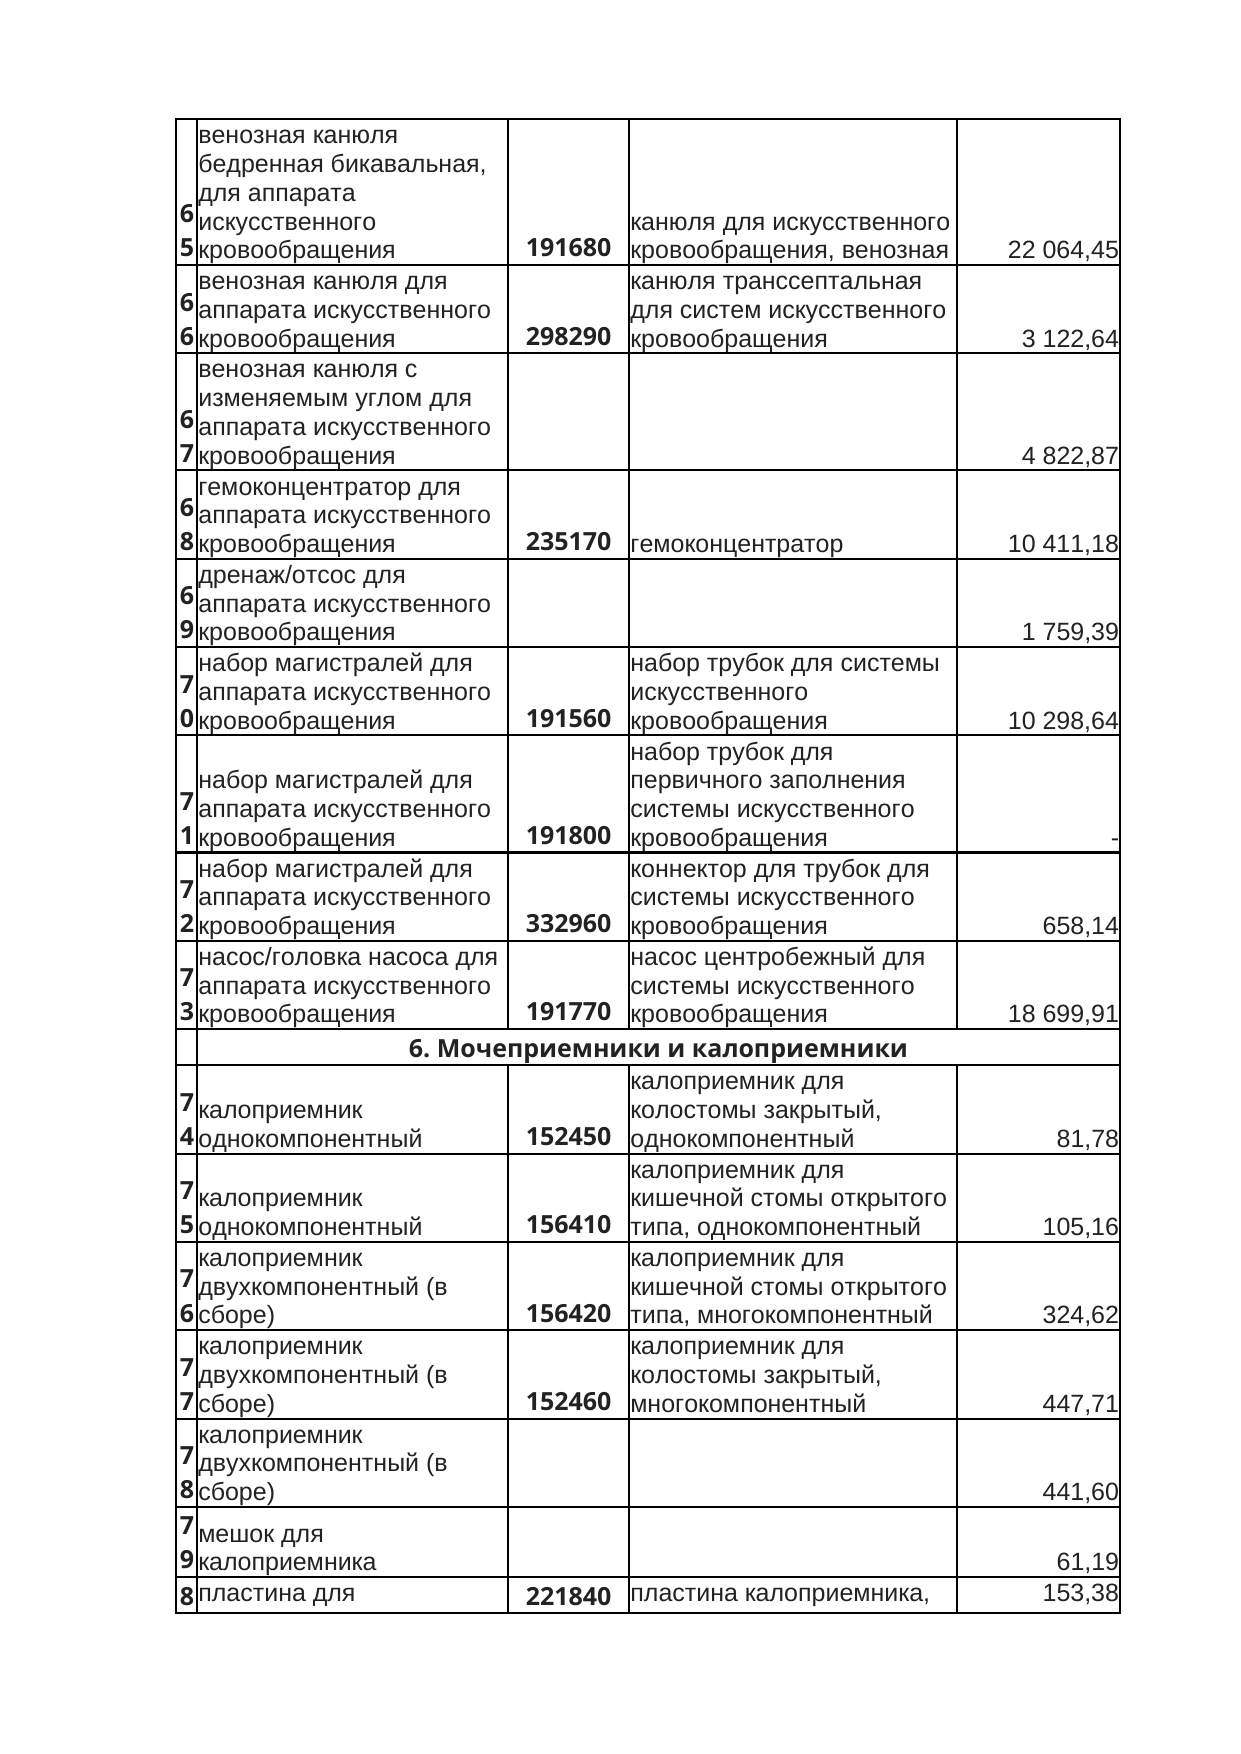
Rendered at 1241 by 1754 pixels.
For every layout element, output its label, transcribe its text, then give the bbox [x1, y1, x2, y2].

table_cell 68 [177, 471, 196, 558]
table_cell 78 [177, 1420, 196, 1506]
table_cell 72 [177, 854, 196, 940]
table_cell 65 [177, 120, 196, 264]
table_cell 152450 [509, 1066, 628, 1153]
table_cell 79 [177, 1508, 196, 1576]
table_cell [509, 354, 628, 469]
table_cell 332960 [509, 854, 628, 940]
table_cell калоприемник двухкомпонентный (в сборе) [198, 1420, 507, 1506]
table_cell 298290 [509, 266, 628, 352]
table_cell [509, 1508, 628, 1576]
table_cell 6. Мочеприемники и калоприемники [198, 1030, 1119, 1064]
table_cell 447,71 [958, 1331, 1119, 1418]
table_cell калоприемник для колостомы закрытый, однокомпонентный [630, 1066, 956, 1153]
table_cell калоприемник для кишечной стомы открытого типа, многокомпонентный [630, 1243, 956, 1329]
table_cell 221840 [509, 1578, 628, 1612]
table_cell калоприемник двухкомпонентный (в сборе) [198, 1331, 507, 1418]
table_cell коннектор для трубок для системы искусственного кровообращения [630, 854, 956, 940]
table_cell 156420 [509, 1243, 628, 1329]
table_cell 10 411,18 [958, 471, 1119, 558]
table_cell 71 [177, 736, 196, 851]
table_cell [630, 1420, 956, 1506]
table_cell 74 [177, 1066, 196, 1153]
table_cell [630, 1508, 956, 1576]
table_cell 77 [177, 1331, 196, 1418]
table_cell 73 [177, 942, 196, 1028]
table_cell канюля для искусственного кровообращения, венозная [630, 120, 956, 264]
table_cell калоприемник двухкомпонентный (в сборе) [198, 1243, 507, 1329]
table_cell 3 122,64 [958, 266, 1119, 352]
table_cell 67 [177, 354, 196, 469]
table_cell 156410 [509, 1155, 628, 1241]
table_cell 658,14 [958, 854, 1119, 940]
table_cell 441,60 [958, 1420, 1119, 1506]
table_cell набор трубок для первичного заполнения системы искусственного кровообращения [630, 736, 956, 851]
table_cell 191800 [509, 736, 628, 851]
table_cell мешок для калоприемника [198, 1508, 507, 1576]
table_cell 191680 [509, 120, 628, 264]
table_cell 324,62 [958, 1243, 1119, 1329]
table_cell 10 298,64 [958, 648, 1119, 734]
table_cell калоприемник однокомпонентный [198, 1155, 507, 1241]
table_cell [509, 560, 628, 646]
table_cell 191560 [509, 648, 628, 734]
table_cell 152460 [509, 1331, 628, 1418]
table_cell 66 [177, 266, 196, 352]
table_cell [177, 1030, 196, 1064]
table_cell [630, 1578, 956, 1612]
table_cell 76 [177, 1243, 196, 1329]
table_cell 61,19 [958, 1508, 1119, 1576]
table_cell набор магистралей для аппарата искусственного кровообращения [198, 736, 507, 851]
table_cell гемоконцентратор для аппарата искусственного кровообращения [198, 471, 507, 558]
table_cell - [958, 736, 1119, 851]
table_cell 75 [177, 1155, 196, 1241]
table_cell 105,16 [958, 1155, 1119, 1241]
table_cell набор магистралей для аппарата искусственного кровообращения [198, 854, 507, 940]
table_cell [198, 1578, 507, 1612]
table_cell [630, 560, 956, 646]
table_cell калоприемник для кишечной стомы открытого типа, однокомпонентный [630, 1155, 956, 1241]
table_cell венозная канюля с изменяемым углом для аппарата искусственного кровообращения [198, 354, 507, 469]
table_cell 4 822,87 [958, 354, 1119, 469]
table_cell дренаж/отсос для аппарата искусственного кровообращения [198, 560, 507, 646]
table_cell набор магистралей для аппарата искусственного кровообращения [198, 648, 507, 734]
table_cell венозная канюля для аппарата искусственного кровообращения [198, 266, 507, 352]
table_cell 1 759,39 [958, 560, 1119, 646]
table_cell набор трубок для системы искусственного кровообращения [630, 648, 956, 734]
table_cell 70 [177, 648, 196, 734]
table_cell 153,38 [958, 1578, 1119, 1612]
table_cell 69 [177, 560, 196, 646]
table_cell 80 [177, 1578, 196, 1612]
table_cell 18 699,91 [958, 942, 1119, 1028]
table_cell калоприемник для колостомы закрытый, многокомпонентный [630, 1331, 956, 1418]
table_cell калоприемник однокомпонентный [198, 1066, 507, 1153]
table_cell насос центробежный для системы искусственного кровообращения [630, 942, 956, 1028]
table_cell [509, 1420, 628, 1506]
table_cell [630, 354, 956, 469]
table_cell канюля транссептальная для систем искусственного кровообращения [630, 266, 956, 352]
table_cell 22 064,45 [958, 120, 1119, 264]
table_cell насос/головка насоса для аппарата искусственного кровообращения [198, 942, 507, 1028]
table_cell 235170 [509, 471, 628, 558]
table_cell гемоконцентратор [630, 471, 956, 558]
table_cell 81,78 [958, 1066, 1119, 1153]
table_cell венозная канюля бедренная бикавальная, для аппарата искусственного кровообращения [198, 120, 507, 264]
table_cell 191770 [509, 942, 628, 1028]
